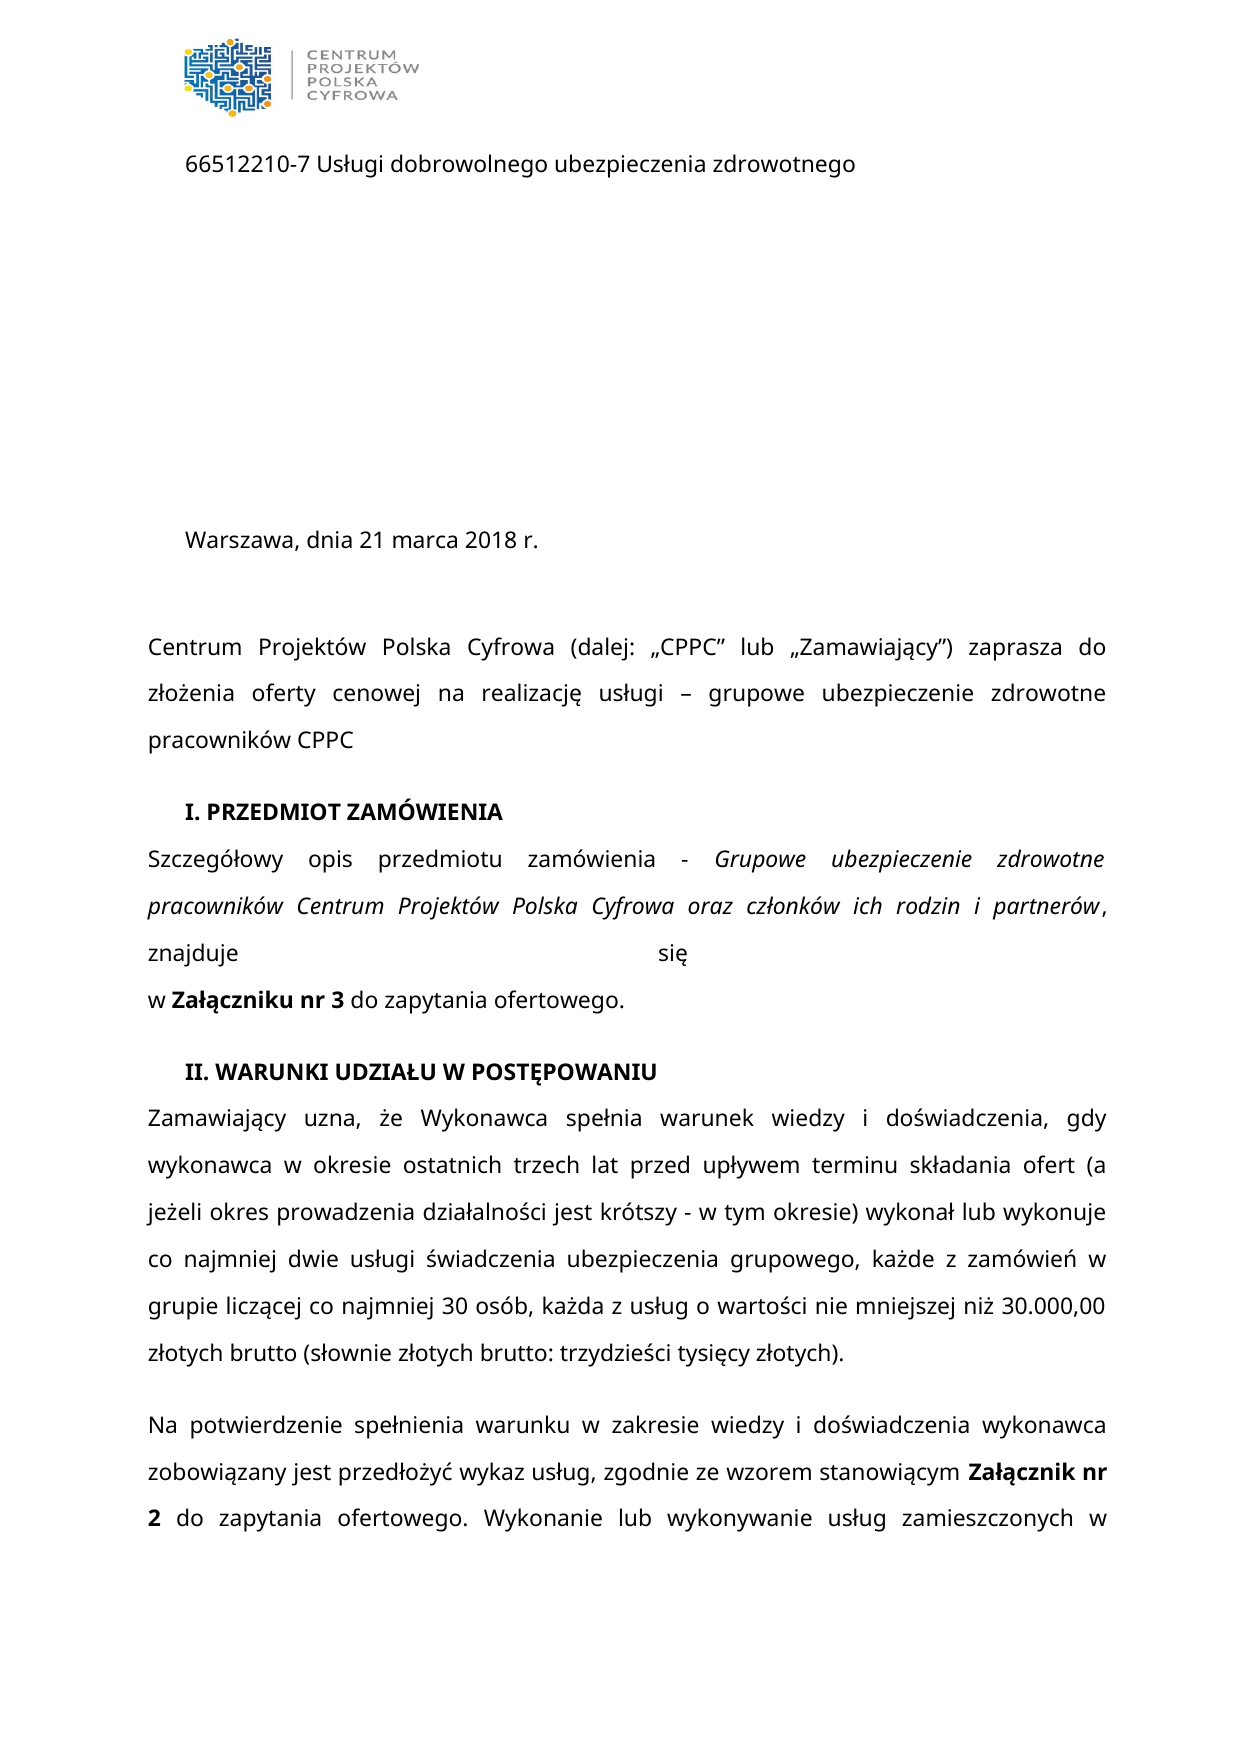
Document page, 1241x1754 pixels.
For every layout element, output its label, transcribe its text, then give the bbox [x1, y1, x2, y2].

text 66512210-7 Usługi dobrowolnego ubezpieczenia zdrowotnego [148, 148, 1107, 179]
text II. WARUNKI UDZIAŁU W POSTĘPOWANIU [185, 1056, 1107, 1087]
text I. PRZEDMIOT ZAMÓWIENIA [185, 796, 1107, 827]
picture [147, 8, 456, 147]
text Zamawiający uzna, że Wykonawca spełnia warunek wiedzy i doświadczenia, gdy wykonawca w okresie ostatnich trzech lat przed upływem terminu składania ofert (a jeżeli okres prowadzenia działalności jest krótszy - w tym okresie) wykonał lub wykonuje co najmniej dwie usługi świadczenia ubezpieczenia grupowego, każde z zamówień w grupie liczącej co najmniej 30 osób, każda z usług o wartości nie mniejszej niż 30.000,00 złotych brutto (słownie złotych brutto: trzydzieści tysięcy złotych). [148, 1102, 1107, 1368]
text Warszawa, dnia 21 marca 2018 r. [185, 524, 1107, 556]
text Centrum Projektów Polska Cyfrowa (dalej: „CPPC” lub „Zamawiający”) zaprasza do złożenia oferty cenowej na realizację usługi – grupowe ubezpieczenie zdrowotne pracowników CPPC [148, 631, 1107, 756]
text Szczegółowy opis przedmiotu zamówienia - Grupowe ubezpieczenie zdrowotne pracowników Centrum Projektów Polska Cyfrowa oraz członków ich rodzin i partnerów, znajduje się w Załączniku nr 3 do zapytania ofertowego. [148, 843, 1107, 1015]
